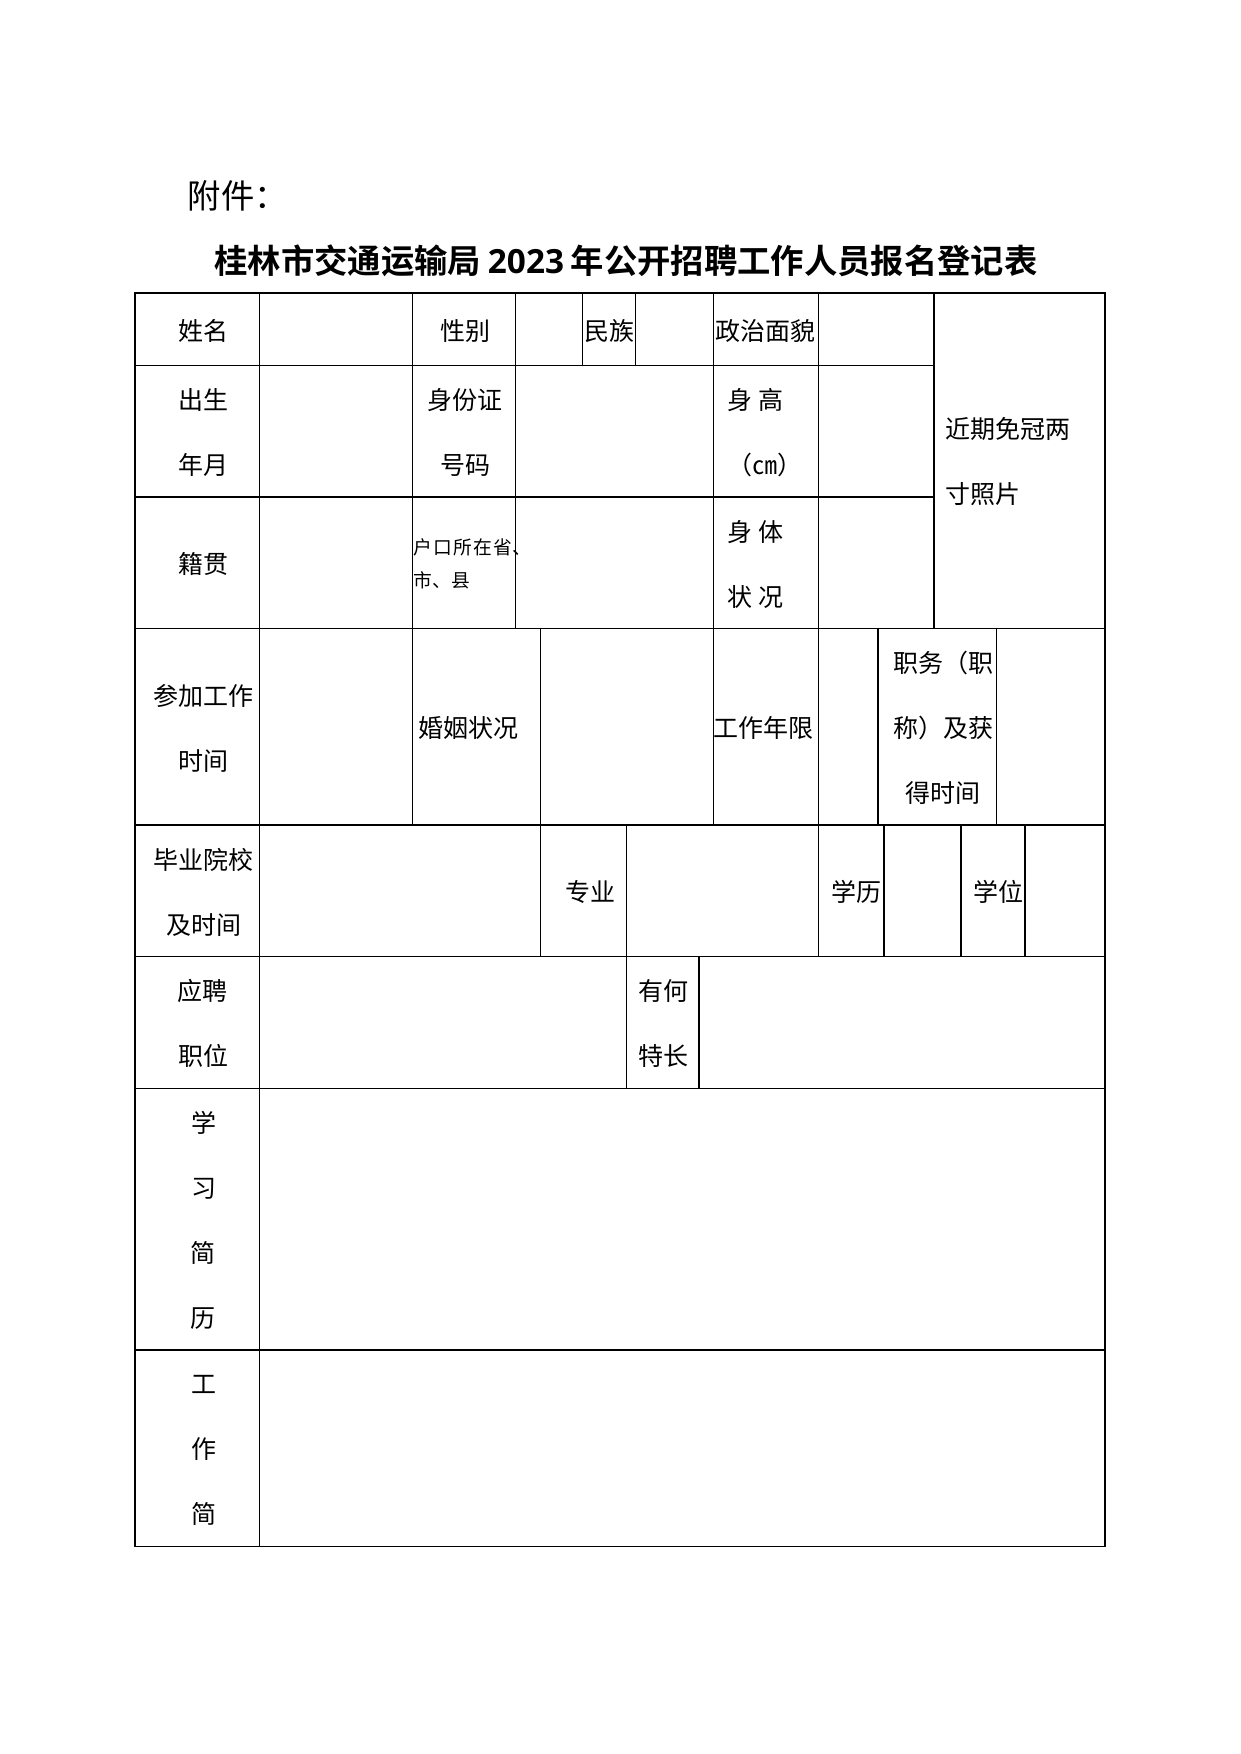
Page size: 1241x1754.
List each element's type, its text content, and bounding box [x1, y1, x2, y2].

table_cell 参加工作 时间 [136, 629, 259, 824]
table_cell [627, 826, 818, 956]
table_header 近期免冠两寸照片 [935, 294, 1104, 628]
table_cell 工 作 简 历 [136, 1351, 259, 1546]
table_cell [260, 957, 626, 1087]
table_header 政治面貌 [714, 294, 818, 364]
table_cell 专业 [541, 826, 626, 956]
table_cell [516, 366, 713, 496]
table_header [636, 294, 713, 364]
table_cell 出生 年月 [136, 366, 259, 496]
table_cell 户口所在省、市、县 [413, 498, 515, 628]
table_header 民族 [583, 294, 635, 364]
table_cell 职务（职称）及获得时间 [879, 629, 996, 824]
text 桂林市交通运输局2023年公开招聘工作人员报名登记表 [187, 227, 1064, 292]
table_cell 学历 [819, 826, 883, 956]
table_cell [260, 1089, 1104, 1349]
table_cell 籍贯 [136, 498, 259, 628]
table_cell 身 高 （㎝） [714, 366, 818, 496]
table_cell [819, 498, 933, 628]
table_header [516, 294, 582, 364]
table_cell 身 体 状 况 [714, 498, 818, 628]
table_header 姓名 [136, 294, 259, 364]
table_cell [885, 826, 960, 956]
table_cell [260, 629, 412, 824]
table_cell [997, 629, 1104, 824]
table_cell 身份证 号码 [413, 366, 515, 496]
table_header [819, 294, 933, 364]
table_cell 婚姻状况 [413, 629, 540, 824]
table_cell [819, 366, 933, 496]
table_cell [260, 366, 412, 496]
table_cell [516, 498, 713, 628]
table_cell [260, 498, 412, 628]
table_cell 应聘 职位 [136, 957, 259, 1087]
table_cell 学 习 简 历 [136, 1089, 259, 1349]
table_header 性别 [413, 294, 515, 364]
table_cell [541, 629, 713, 824]
text 附件： [187, 162, 1064, 227]
table_cell 学位 [962, 826, 1024, 956]
table_cell 有何 特长 [627, 957, 698, 1087]
table_cell [819, 629, 877, 824]
table_cell 毕业院校 及时间 [136, 826, 259, 956]
table_cell [1026, 826, 1104, 956]
table_cell [700, 957, 1104, 1087]
table_cell 工作年限 [714, 629, 818, 824]
table_cell [260, 826, 540, 956]
table_cell [260, 1351, 1104, 1546]
table_header [260, 294, 412, 364]
